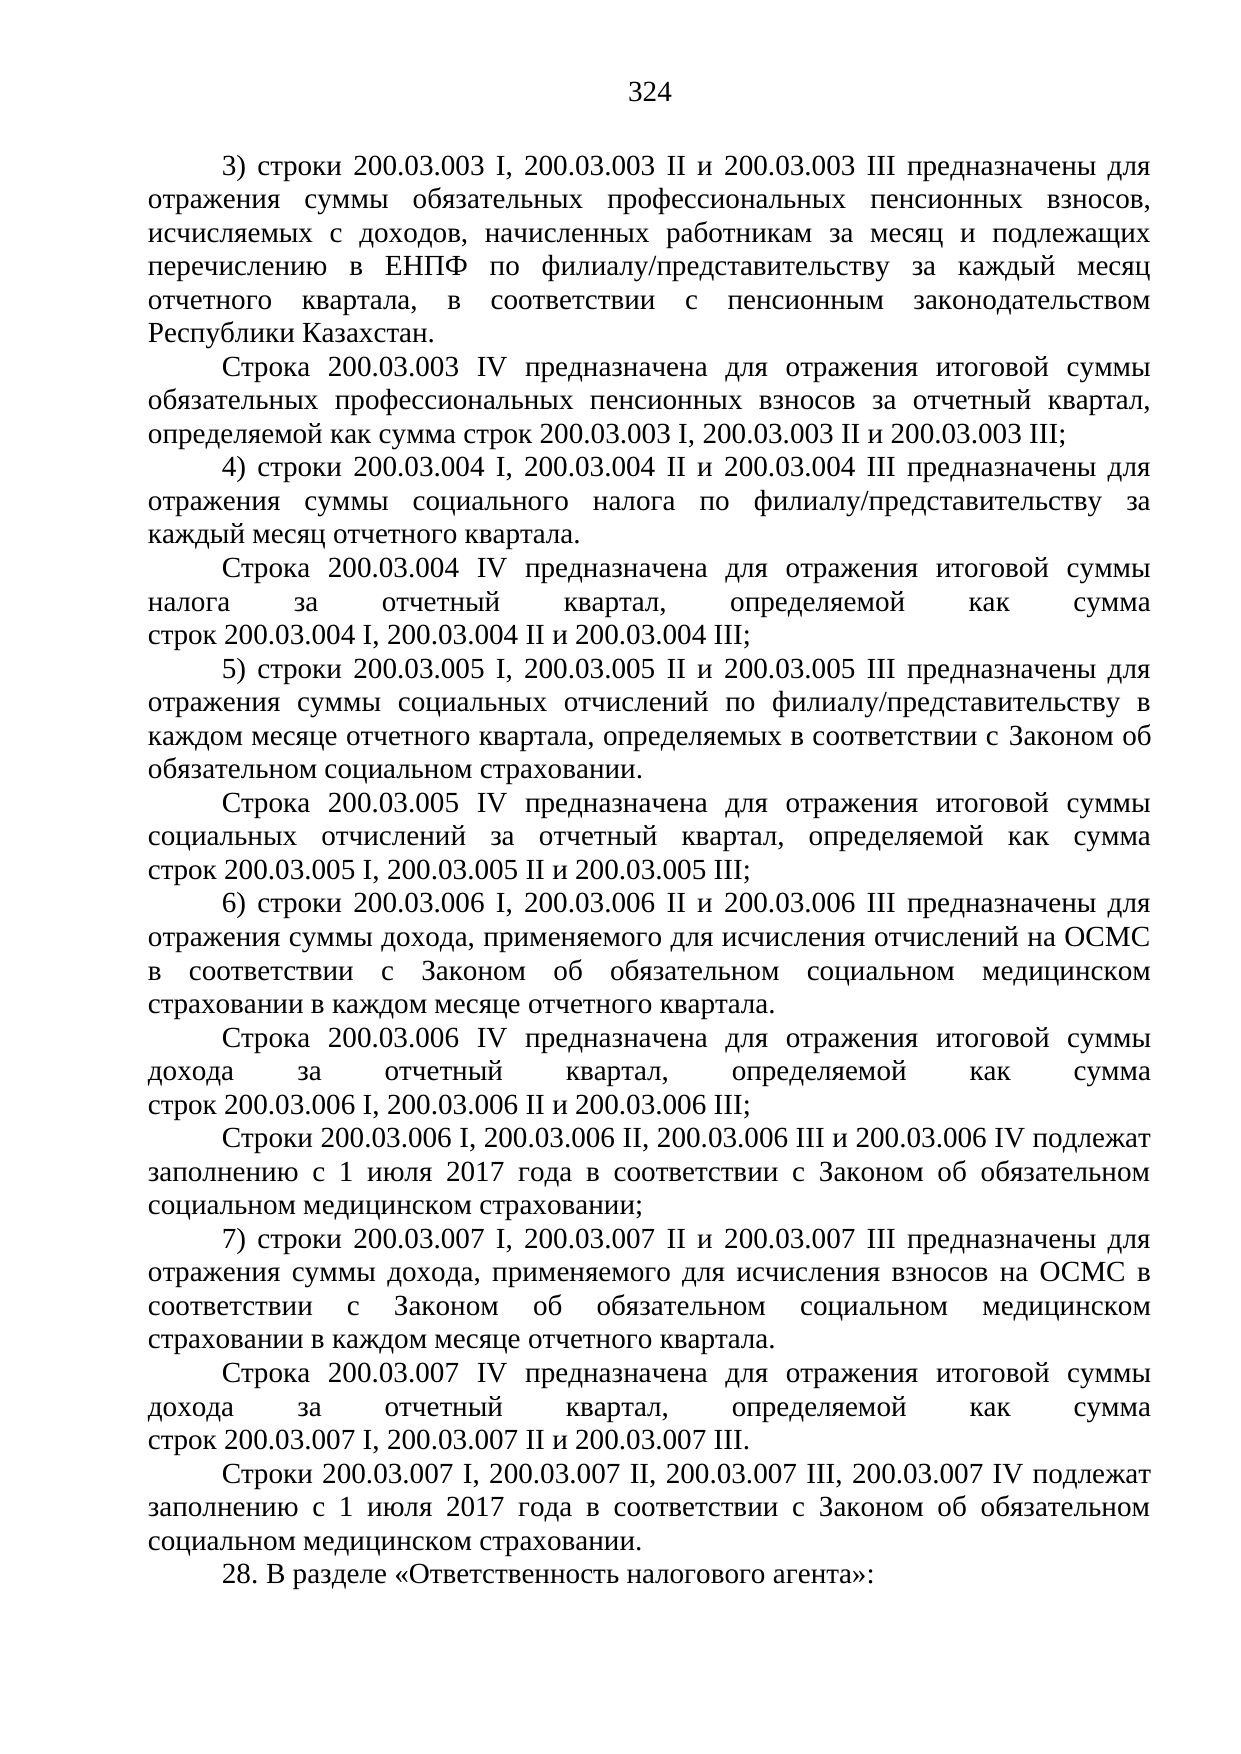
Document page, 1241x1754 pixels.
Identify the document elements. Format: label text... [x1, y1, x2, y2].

text 6) строки 200.03.006 I, 200.03.006 II и 200.03.006 III предназначены для отражения суммы дохода, применяемого для исчисления отчислений на ОСМС в соответствии с Законом об обязательном социальном медицинском страховании в каждом месяце отчетного квартала. [148, 886, 1152, 1020]
text Строка 200.03.005 IV предназначена для отражения итоговой суммы социальных отчислений за отчетный квартал, определяемой как сумма строк 200.03.005 I, 200.03.005 II и 200.03.005 III; [148, 785, 1152, 886]
list В разделе «Ответственность налогового агента»: [148, 1556, 1152, 1590]
text Строка 200.03.003 IV предназначена для отражения итоговой суммы обязательных профессиональных пенсионных взносов за отчетный квартал, определяемой как сумма строк 200.03.003 I, 200.03.003 II и 200.03.003 III; [148, 349, 1152, 449]
text Строка 200.03.006 IV предназначена для отражения итоговой суммы дохода за отчетный квартал, определяемой как сумма строк 200.03.006 I, 200.03.006 II и 200.03.006 III; [148, 1020, 1152, 1120]
text 4) строки 200.03.004 I, 200.03.004 II и 200.03.004 III предназначены для отражения суммы социального налога по филиалу/представительству за каждый месяц отчетного квартала. [148, 449, 1152, 550]
text Строка 200.03.007 IV предназначена для отражения итоговой суммы дохода за отчетный квартал, определяемой как сумма строк 200.03.007 I, 200.03.007 II и 200.03.007 III. [148, 1355, 1152, 1456]
text Строки 200.03.007 I, 200.03.007 II, 200.03.007 III, 200.03.007 IV подлежат заполнению с 1 июля 2017 года в соответствии с Законом об обязательном социальном медицинском страховании. [148, 1456, 1152, 1556]
text 7) строки 200.03.007 I, 200.03.007 II и 200.03.007 III предназначены для отражения суммы дохода, применяемого для исчисления взносов на ОСМС в соответствии с Законом об обязательном социальном медицинском страховании в каждом месяце отчетного квартала. [148, 1221, 1152, 1355]
text Строка 200.03.004 IV предназначена для отражения итоговой суммы налога за отчетный квартал, определяемой как сумма строк 200.03.004 I, 200.03.004 II и 200.03.004 III; [148, 550, 1152, 651]
text 5) строки 200.03.005 I, 200.03.005 II и 200.03.005 III предназначены для отражения суммы социальных отчислений по филиалу/представительству в каждом месяце отчетного квартала, определяемых в соответствии с Законом об обязательном социальном страховании. [148, 651, 1152, 785]
text 3) строки 200.03.003 I, 200.03.003 II и 200.03.003 III предназначены для отражения суммы обязательных профессиональных пенсионных взносов, исчисляемых с доходов, начисленных работникам за месяц и подлежащих перечислению в ЕНПФ по филиалу/представительству за каждый месяц отчетного квартала, в соответствии с пенсионным законодательством Республики Казахстан. [148, 148, 1152, 349]
text Строки 200.03.006 I, 200.03.006 II, 200.03.006 III и 200.03.006 IV подлежат заполнению с 1 июля 2017 года в соответствии с Законом об обязательном социальном медицинском страховании; [148, 1120, 1152, 1221]
